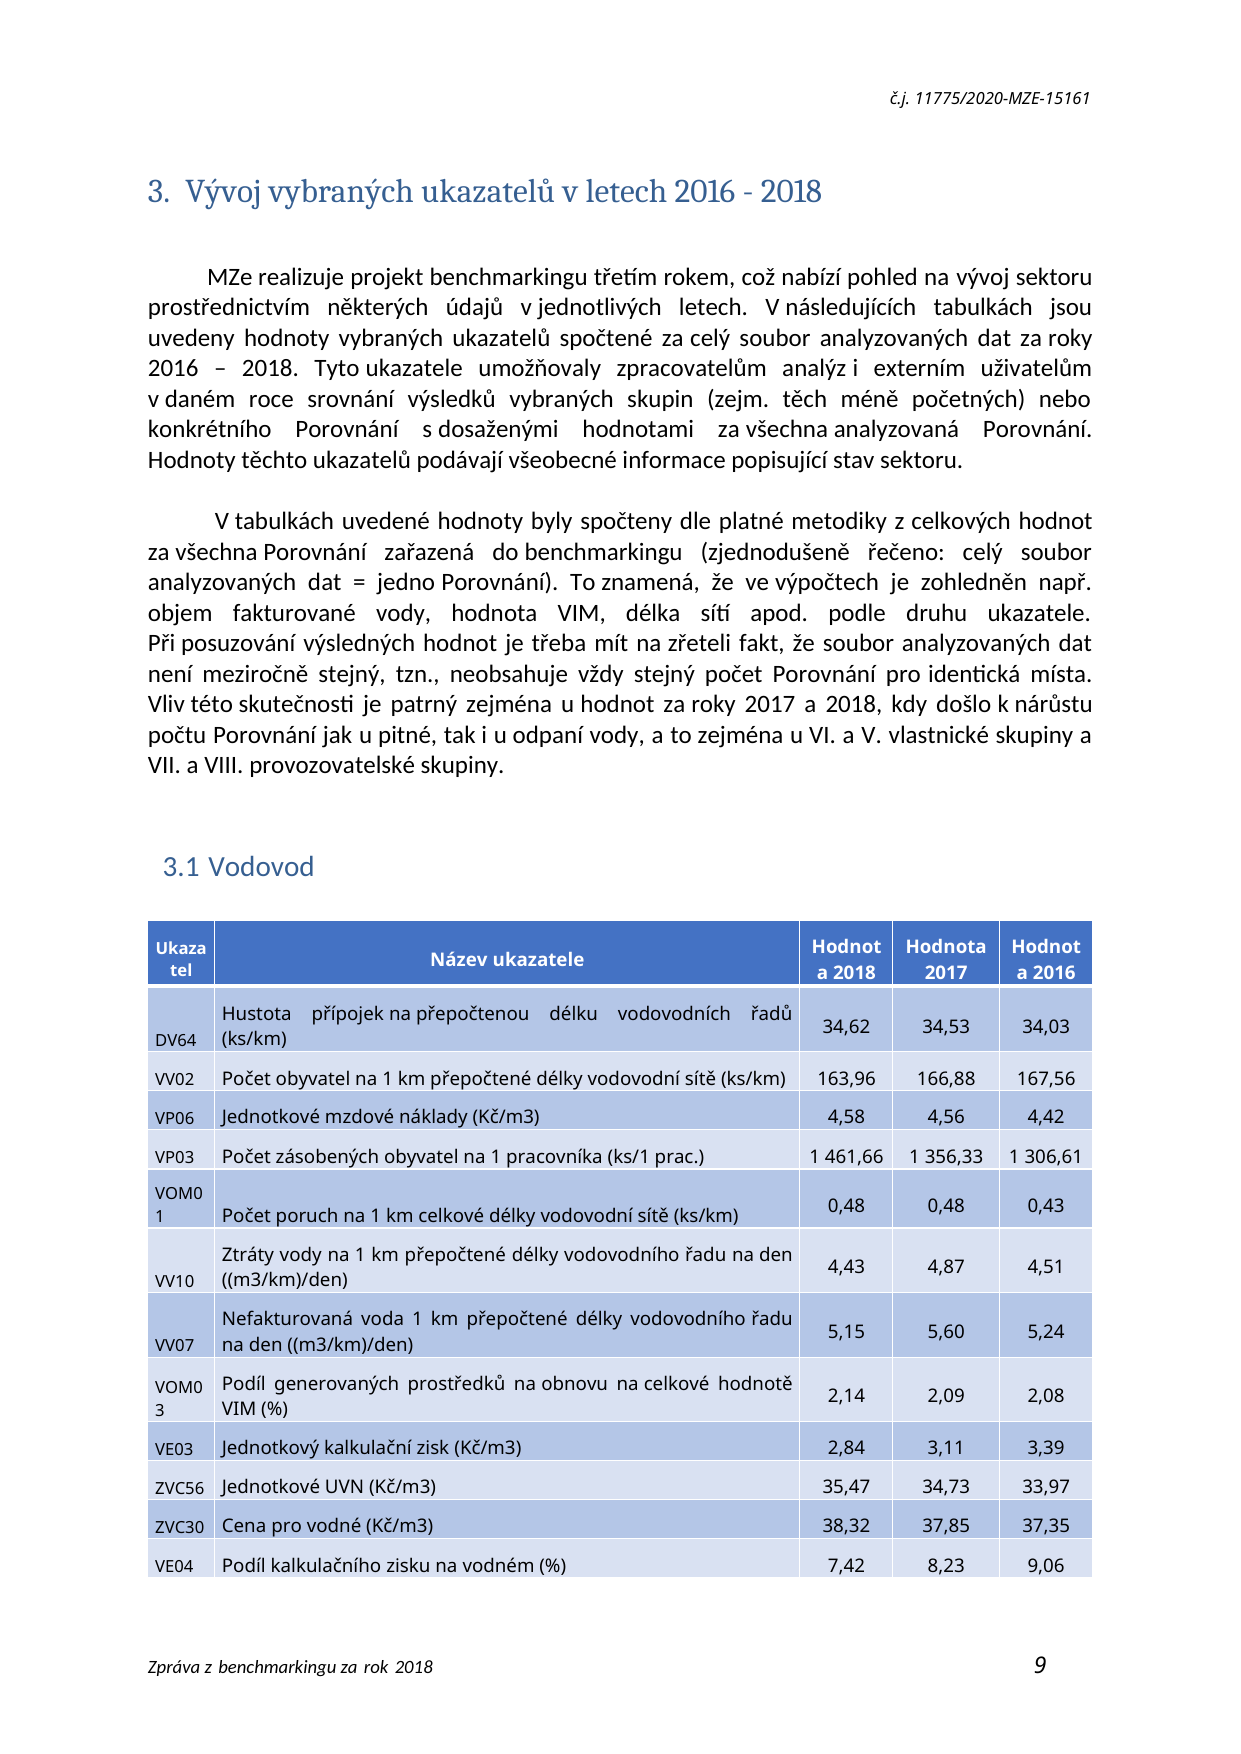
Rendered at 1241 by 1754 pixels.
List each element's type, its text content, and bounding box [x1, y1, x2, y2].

table_cell 2,84 [800, 1422, 892, 1460]
table_cell ZVC56 [148, 1461, 214, 1499]
table_cell Hustota přípojek na přepočtenou délku vodovodních řadů (ks/km) [215, 988, 799, 1051]
table_cell VP06 [148, 1091, 214, 1129]
table_header Ukazatel [148, 921, 214, 984]
table_cell Jednotkový kalkulační zisk (Kč/m3) [215, 1422, 799, 1460]
subtitle Vývoj vybraných ukazatelů v letech 2016 - 2018 [148, 173, 1092, 211]
table_cell 167,56 [1000, 1052, 1092, 1090]
table_cell VV02 [148, 1052, 214, 1090]
table_cell 1 356,33 [893, 1130, 999, 1168]
text MZe realizuje projekt benchmarkingu třetím rokem, což nabízí pohled na vývoj sektoru prostřednictvím některých údajů v jednotlivých letech. V následujících tabulkách jsou uvedeny hodnoty vybraných ukazatelů spočtené za celý soubor analyzovaných dat za roky 2016 – 2018. Tyto ukazatele umožňovaly zpracovatelům analýz i externím uživatelům v daném roce srovnání výsledků vybraných skupin (zejm. těch méně početných) nebo konkrétního Porovnání s dosaženými hodnotami za všechna analyzovaná Porovnání. Hodnoty těchto ukazatelů podávají všeobecné informace popisující stav sektoru. [148, 261, 1092, 475]
table_cell VV10 [148, 1229, 214, 1292]
table_cell 34,62 [800, 988, 892, 1051]
table_cell VV07 [148, 1293, 214, 1357]
table_cell Podíl kalkulačního zisku na vodném (%) [215, 1539, 799, 1577]
table_cell 5,15 [800, 1293, 892, 1357]
table_cell DV64 [148, 988, 214, 1051]
table_cell 34,03 [1000, 988, 1092, 1051]
table_cell 0,43 [1000, 1170, 1092, 1227]
table_cell 34,53 [893, 988, 999, 1051]
table_cell VOM01 [148, 1170, 214, 1227]
table_cell 35,47 [800, 1461, 892, 1499]
table_cell 4,58 [800, 1091, 892, 1129]
table_cell 3,39 [1000, 1422, 1092, 1460]
text V tabulkách uvedené hodnoty byly spočteny dle platné metodiky z celkových hodnot za všechna Porovnání zařazená do benchmarkingu (zjednodušeně řečeno: celý soubor analyzovaných dat = jedno Porovnání). To znamená, že ve výpočtech je zohledněn např. objem fakturované vody, hodnota VIM, délka sítí apod. podle druhu ukazatele. Při posuzování výsledných hodnot je třeba mít na zřeteli fakt, že soubor analyzovaných dat není meziročně stejný, tzn., neobsahuje vždy stejný počet Porovnání pro identická místa. Vliv této skutečnosti je patrný zejména u hodnot za roky 2017 a 2018, kdy došlo k nárůstu počtu Porovnání jak u pitné, tak i u odpaní vody, a to zejména u VI. a V. vlastnické skupiny a VII. a VIII. provozovatelské skupiny. [148, 505, 1092, 780]
table_cell 34,73 [893, 1461, 999, 1499]
table_cell Jednotkové UVN (Kč/m3) [215, 1461, 799, 1499]
table_cell 5,60 [893, 1293, 999, 1357]
table_header Hodnota 2017 [893, 921, 999, 984]
table_cell 3,11 [893, 1422, 999, 1460]
table_cell 37,35 [1000, 1500, 1092, 1538]
table_cell 166,88 [893, 1052, 999, 1090]
table_cell VP03 [148, 1130, 214, 1168]
table_cell 4,51 [1000, 1229, 1092, 1292]
table_cell 2,14 [800, 1358, 892, 1421]
table_header Hodnota 2018 [800, 921, 892, 984]
table_cell VOM03 [148, 1358, 214, 1421]
table_cell 4,43 [800, 1229, 892, 1292]
table_cell 37,85 [893, 1500, 999, 1538]
table_cell VE03 [148, 1422, 214, 1460]
table_cell 33,97 [1000, 1461, 1092, 1499]
table_cell Počet poruch na 1 km celkové délky vodovodní sítě (ks/km) [215, 1170, 799, 1227]
table_cell 8,23 [893, 1539, 999, 1577]
table_cell 4,56 [893, 1091, 999, 1129]
table_cell 163,96 [800, 1052, 892, 1090]
table_cell VE04 [148, 1539, 214, 1577]
table_cell 2,08 [1000, 1358, 1092, 1421]
table_cell 9,06 [1000, 1539, 1092, 1577]
table_cell ZVC30 [148, 1500, 214, 1538]
table_cell Ztráty vody na 1 km přepočtené délky vodovodního řadu na den ((m3/km)/den) [215, 1229, 799, 1292]
table_cell Počet zásobených obyvatel na 1 pracovníka (ks/1 prac.) [215, 1130, 799, 1168]
table_cell 4,87 [893, 1229, 999, 1292]
table_cell 1 306,61 [1000, 1130, 1092, 1168]
subtitle Vodovod [162, 848, 1092, 883]
table_cell Jednotkové mzdové náklady (Kč/m3) [215, 1091, 799, 1129]
table_header Název ukazatele [215, 921, 799, 984]
table_cell 7,42 [800, 1539, 892, 1577]
table_header Hodnota 2016 [1000, 921, 1092, 984]
table_cell 4,42 [1000, 1091, 1092, 1129]
table_cell 38,32 [800, 1500, 892, 1538]
table_cell 0,48 [893, 1170, 999, 1227]
table_cell 5,24 [1000, 1293, 1092, 1357]
table_cell Cena pro vodné (Kč/m3) [215, 1500, 799, 1538]
table_cell Počet obyvatel na 1 km přepočtené délky vodovodní sítě (ks/km) [215, 1052, 799, 1090]
table_cell Nefakturovaná voda 1 km přepočtené délky vodovodního řadu na den ((m3/km)/den) [215, 1293, 799, 1357]
table_cell 2,09 [893, 1358, 999, 1421]
table_cell Podíl generovaných prostředků na obnovu na celkové hodnotě VIM (%) [215, 1358, 799, 1421]
table_cell 0,48 [800, 1170, 892, 1227]
table_cell 1 461,66 [800, 1130, 892, 1168]
